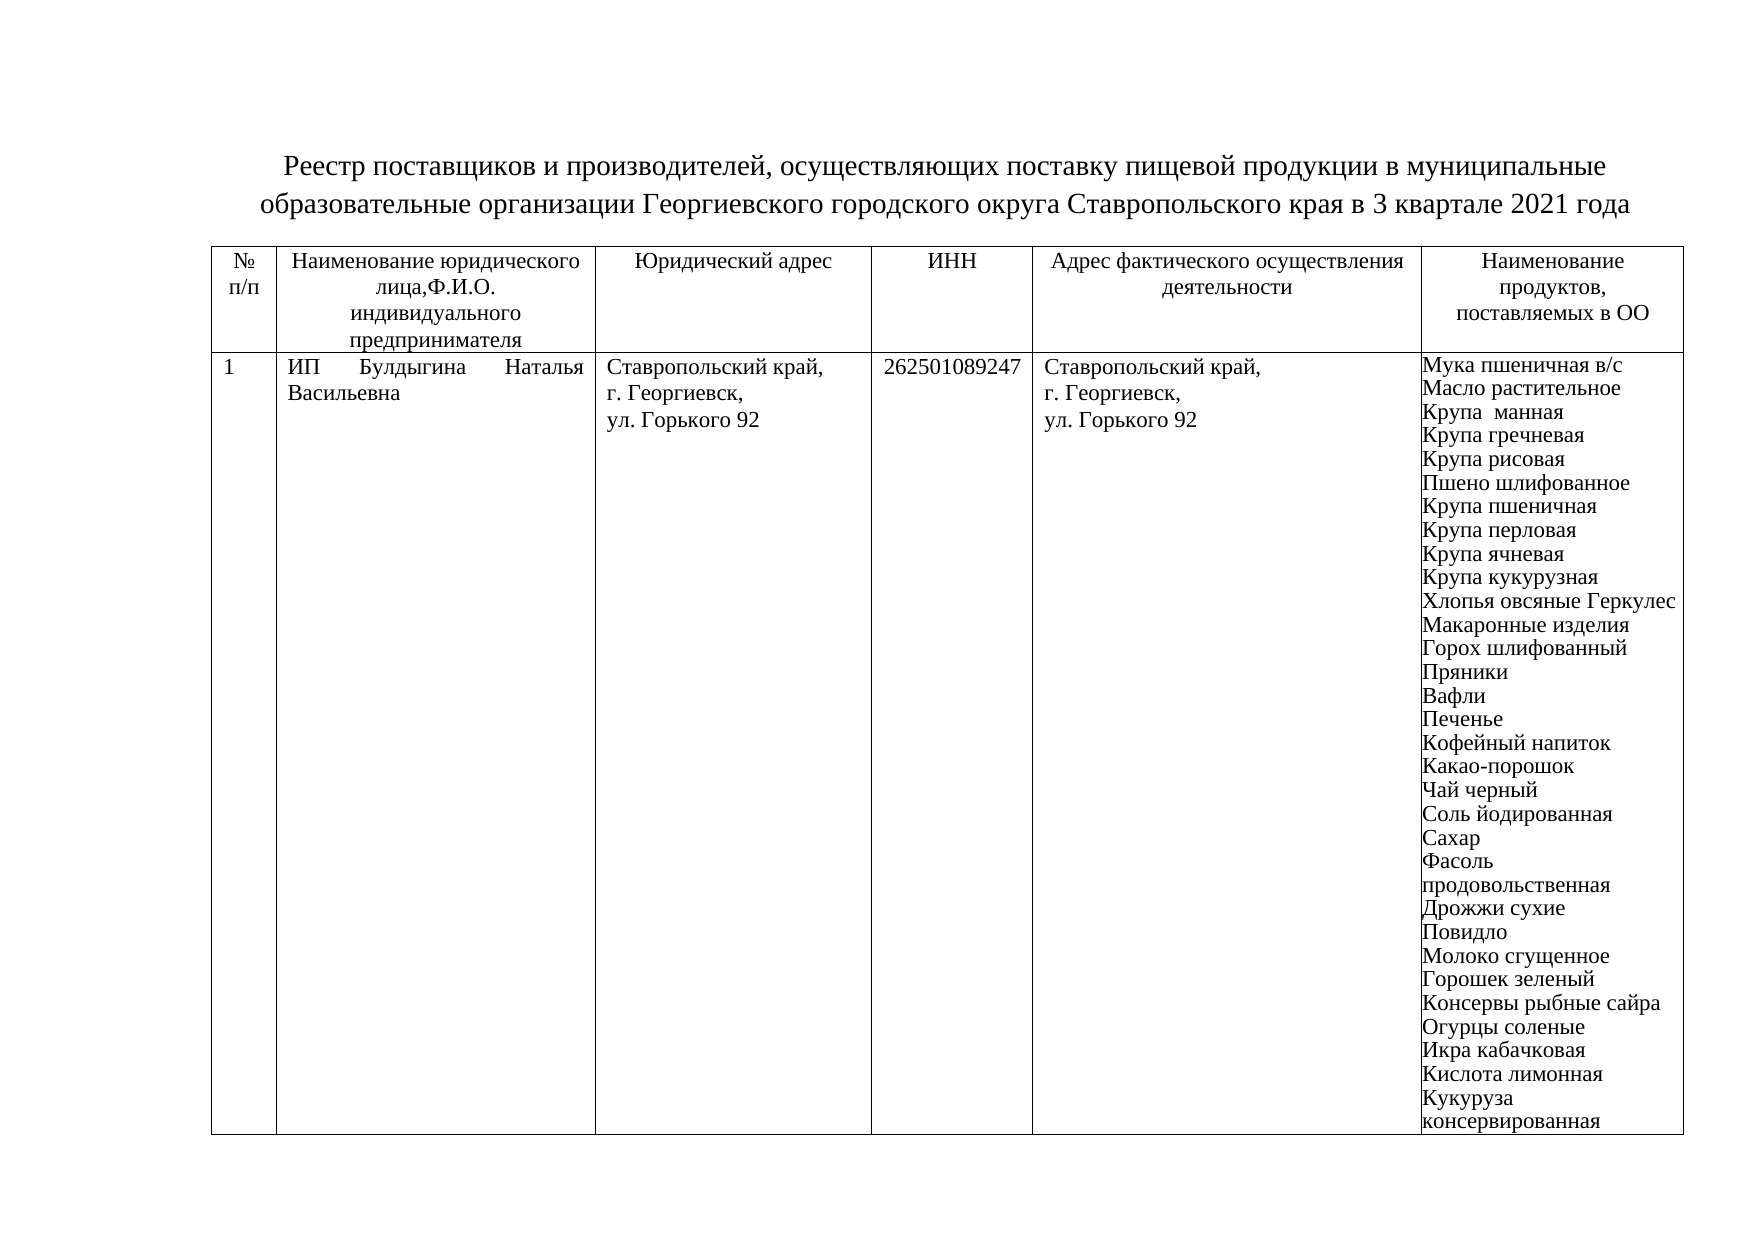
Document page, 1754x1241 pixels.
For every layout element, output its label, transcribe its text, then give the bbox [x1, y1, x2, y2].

table_cell Ставропольский край, г. Георгиевск, ул. Горького 92 [1033, 353, 1421, 1133]
table_cell Мука пшеничная в/с Масло растительное Крупа манная Крупа гречневая Крупа рисовая Пшено шлифованное Крупа пшеничная Крупа перловая Крупа ячневая Крупа кукурузная Хлопья овсяные Геркулес Макаронные изделия Горох шлифованный Пряники Вафли Печенье Кофейный напиток Какао-порошок Чай черный Соль йодированная Сахар Фасоль продовольственная Дрожжи сухие Повидло Молоко сгущенное Горошек зеленый Консервы рыбные сайра Огурцы соленые Икра кабачковая Кислота лимонная Кукуруза консервированная [1422, 353, 1683, 1133]
table_header Адрес фактического осуществления деятельности [1033, 247, 1421, 352]
table_header № п/п [212, 247, 276, 352]
table_header Наименование юридического лица,Ф.И.О. индивидуального предпринимателя [277, 247, 595, 352]
text Реестр поставщиков и производителей, осуществляющих поставку пищевой продукции в муниципальные образовательные организации Георгиевского городского округа Ставропольского края в 3 квартале 2021 года [207, 148, 1683, 220]
table_header Наименование продуктов, поставляемых в ОО [1422, 247, 1683, 352]
table_header ИНН [872, 247, 1032, 352]
table_cell Ставропольский край, г. Георгиевск, ул. Горького 92 [596, 353, 871, 1133]
table_cell ИП Булдыгина Наталья Васильевна [277, 353, 595, 1133]
table_cell 262501089247 [872, 353, 1032, 1133]
table_header Юридический адрес [596, 247, 871, 352]
table_cell 1 [212, 353, 276, 1133]
